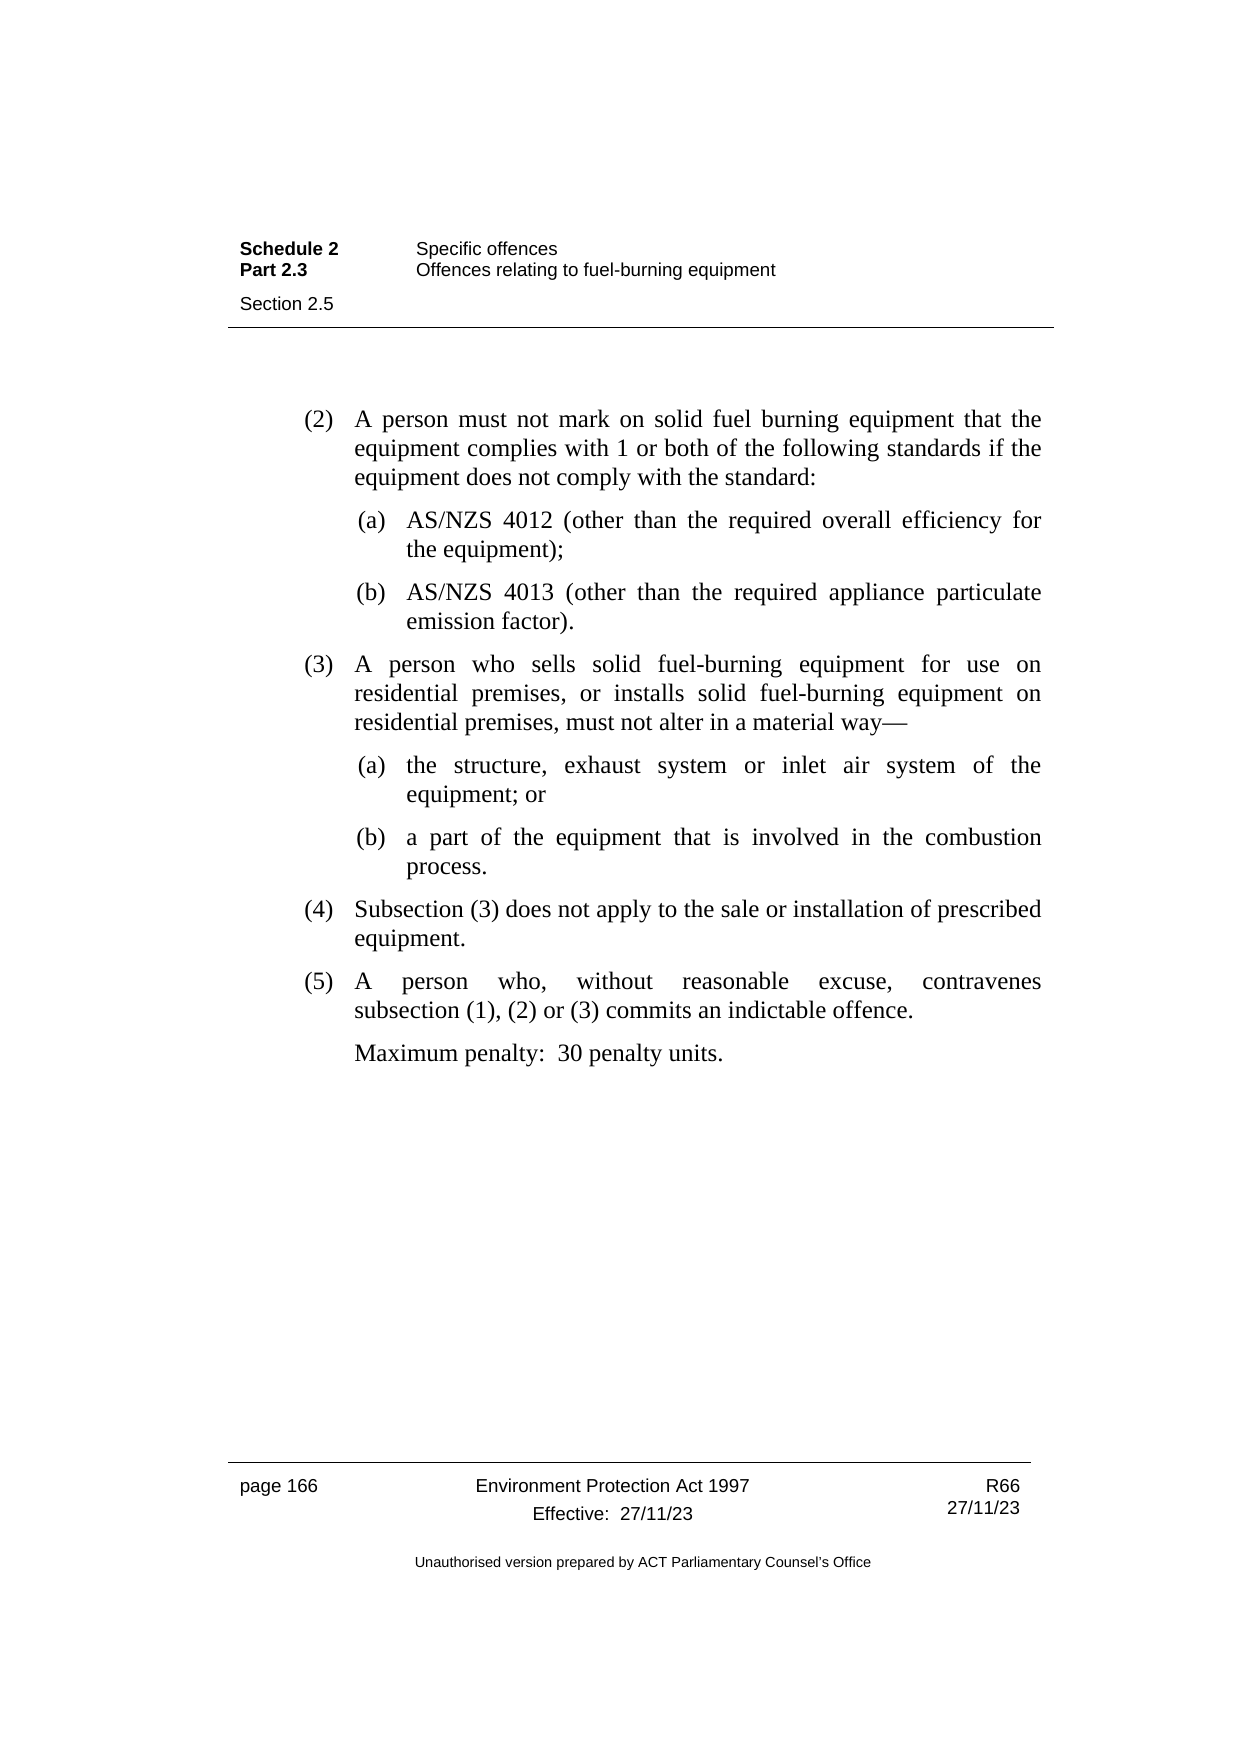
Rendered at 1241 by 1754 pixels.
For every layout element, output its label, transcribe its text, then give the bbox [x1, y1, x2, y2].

text (b) a part of the equipment that is involved in the combustion process. [239, 822, 1042, 879]
text (5) A person who, without reasonable excuse, contravenes subsection (1), (2) or (3) commits an indictable offence. [239, 966, 1042, 1024]
text (b) AS/NZS 4013 (other than the required appliance particulate emission factor). [239, 577, 1042, 634]
text Maximum penalty: 30 penalty units. [354, 1038, 1042, 1067]
text (4) Subsection (3) does not apply to the sale or installation of prescribed equipment. [239, 894, 1042, 952]
text (2) A person must not mark on solid fuel burning equipment that the equipment complies with 1 or both of the following standards if the equipment does not comply with the standard: [239, 404, 1042, 490]
text (a) the structure, exhaust system or inlet air system of the equipment; or [239, 750, 1042, 807]
text (a) AS/NZS 4012 (other than the required overall efficiency for the equipment); [239, 505, 1042, 562]
text (3) A person who sells solid fuel-burning equipment for use on residential premises, or installs solid fuel-burning equipment on residential premises, must not alter in a material way— [239, 649, 1042, 735]
